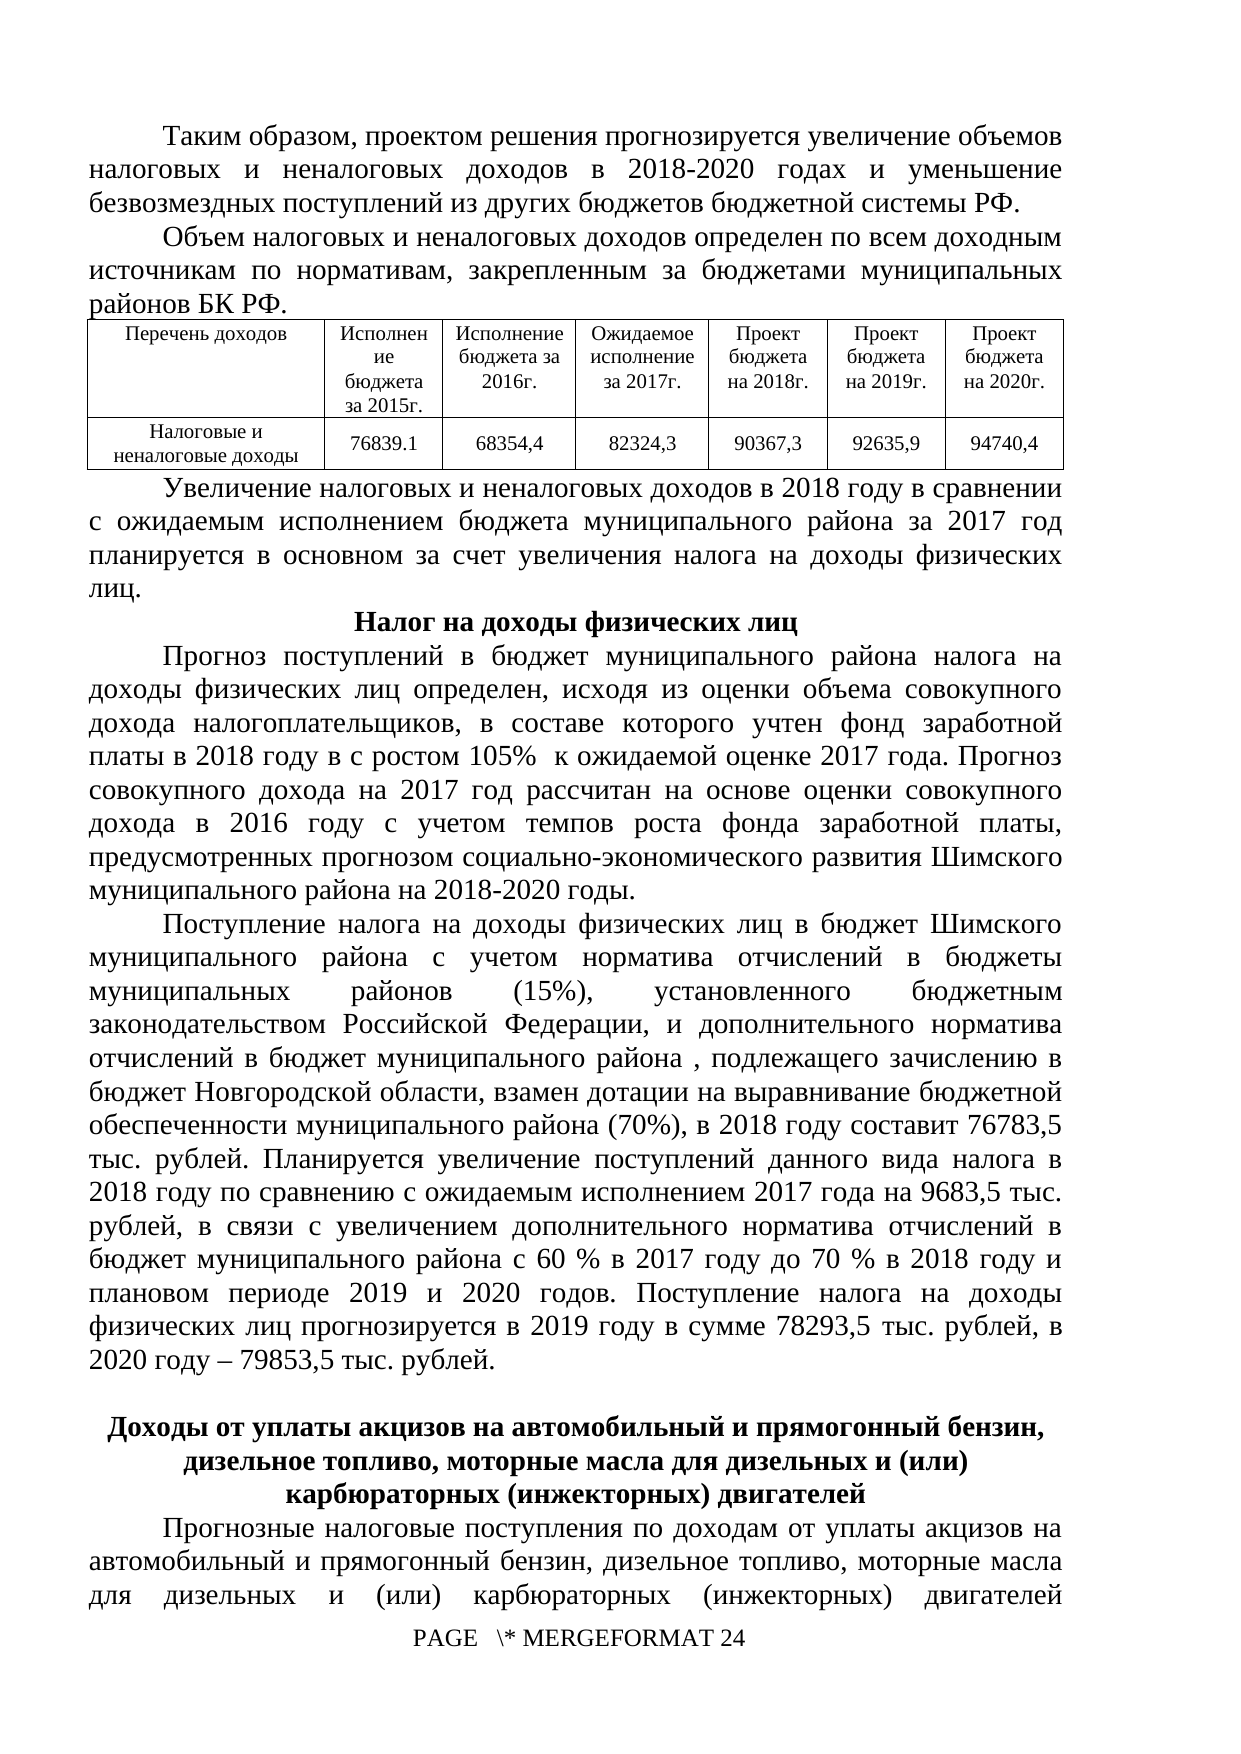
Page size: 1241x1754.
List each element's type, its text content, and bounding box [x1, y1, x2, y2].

table_header Ожидаемое исполнение за 2017г. [576, 320, 708, 417]
table_cell 90367,3 [709, 418, 827, 469]
table_cell 82324,3 [576, 418, 708, 469]
table_cell 94740,4 [946, 418, 1063, 469]
table_cell 68354,4 [443, 418, 575, 469]
table_header Перечень доходов [88, 320, 324, 417]
text Доходы от уплаты акцизов на автомобильный и прямогонный бензин, дизельное топливо, моторные масла для дизельных и (или) карбюраторных (инжекторных) двигателей [89, 1409, 1063, 1510]
table_header Проект бюджета на 2019г. [828, 320, 945, 417]
text Объем налоговых и неналоговых доходов определен по всем доходным источникам по нормативам, закрепленным за бюджетами муниципальных районов БК РФ. [89, 219, 1063, 319]
text Таким образом, проектом решения прогнозируется увеличение объемов налоговых и неналоговых доходов в 2018-2020 годах и уменьшение безвозмездных поступлений из других бюджетов бюджетной системы РФ. [89, 118, 1063, 219]
text Поступление налога на доходы физических лиц в бюджет Шимского муниципального района с учетом норматива отчислений в бюджеты муниципальных районов (15%), установленного бюджетным законодательством Российской Федерации, и дополнительного норматива отчислений в бюджет муниципального района , подлежащего зачислению в бюджет Новгородской области, взамен дотации на выравнивание бюджетной обеспеченности муниципального района (70%), в 2018 году составит 76783,5 тыс. рублей. Планируется увеличение поступлений данного вида налога в 2018 году по сравнению с ожидаемым исполнением 2017 года на 9683,5 тыс. рублей, в связи с увеличением дополнительного норматива отчислений в бюджет муниципального района с 60 % в 2017 году до 70 % в 2018 году и плановом периоде 2019 и 2020 годов. Поступление налога на доходы физических лиц прогнозируется в 2019 году в сумме 78293,5 тыс. рублей, в 2020 году – 79853,5 тыс. рублей. [89, 906, 1063, 1376]
table_header Проект бюджета на 2020г. [946, 320, 1063, 417]
table_header Исполнение бюджета за 2015г. [325, 320, 442, 417]
text Увеличение налоговых и неналоговых доходов в 2018 году в сравнении с ожидаемым исполнением бюджета муниципального района за 2017 год планируется в основном за счет увеличения налога на доходы физических лиц. [89, 470, 1063, 604]
text Прогноз поступлений в бюджет муниципального района налога на доходы физических лиц определен, исходя из оценки объема совокупного дохода налогоплательщиков, в составе которого учтен фонд заработной платы в 2018 году в с ростом 105% к ожидаемой оценке 2017 года. Прогноз совокупного дохода на 2017 год рассчитан на основе оценки совокупного дохода в 2016 году с учетом темпов роста фонда заработной платы, предусмотренных прогнозом социально-экономического развития Шимского муниципального района на 2018-2020 годы. [89, 638, 1063, 906]
table_cell 92635,9 [828, 418, 945, 469]
table_cell 76839.1 [325, 418, 442, 469]
text Налог на доходы физических лиц [89, 604, 1063, 638]
table_header Исполнение бюджета за 2016г. [443, 320, 575, 417]
table_cell Налоговые и неналоговые доходы [88, 418, 324, 469]
table_header Проект бюджета на 2018г. [709, 320, 827, 417]
